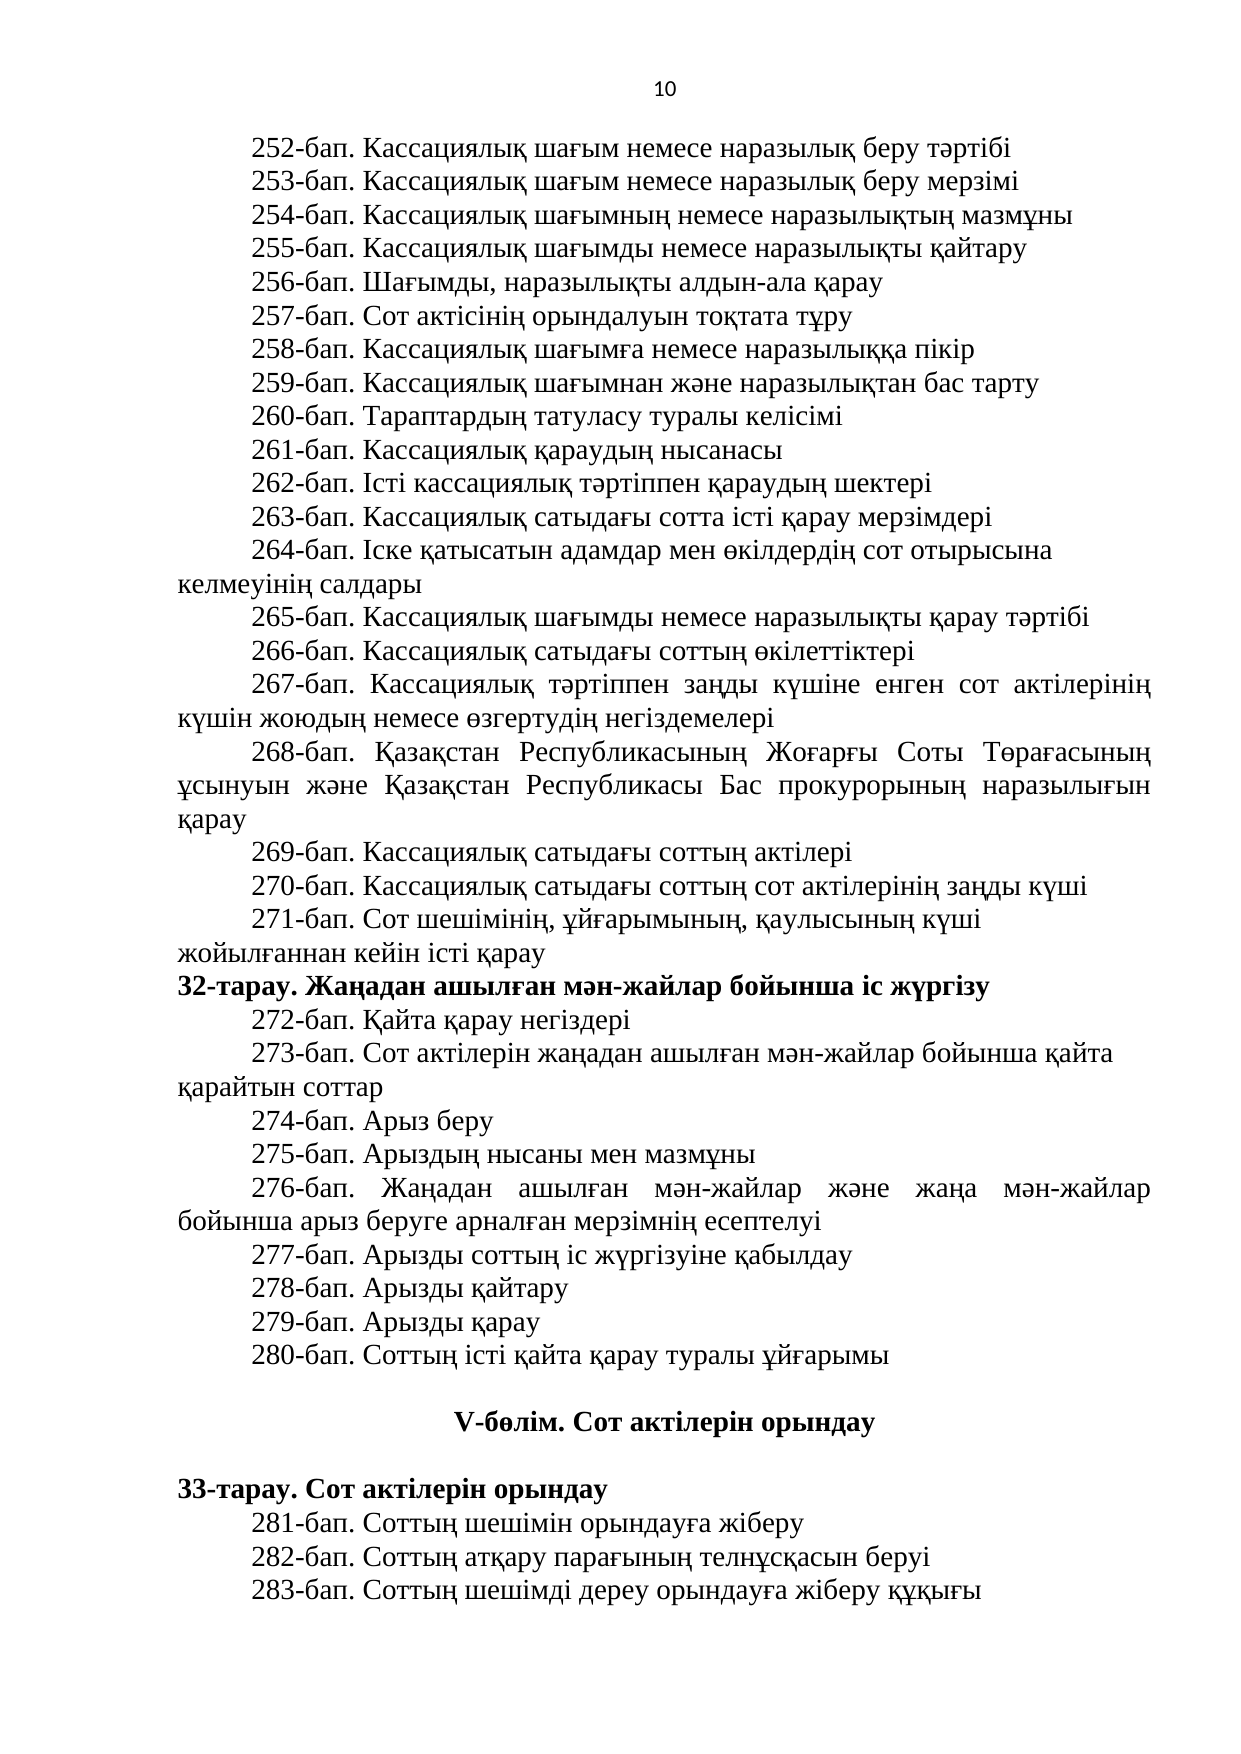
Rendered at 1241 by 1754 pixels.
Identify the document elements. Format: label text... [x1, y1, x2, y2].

text 283-бап. Соттың шешiмдi дереу орындауға жiберу құқығы [177, 1572, 1152, 1606]
text 271-бап. Сот шешімінің, ұйғарымының, қаулысының күші жойылғаннан кейін істі қарау [177, 901, 1152, 968]
text 280-бап. Соттың істі қайта қарау туралы ұйғарымы [177, 1337, 1152, 1371]
text 256-бап. Шағымды, наразылықты алдын-ала қарау [177, 264, 1152, 298]
text 270-бап. Кассациялық сатыдағы соттың сот актілерінің заңды күші [177, 868, 1152, 901]
text 267-бап. Кассациялық тәртіппен заңды күшіне енген сот актілерінің күшін жоюдың немесе өзгертудің негіздемелері [177, 667, 1152, 734]
text 272-бап. Қайта қарау негіздері [177, 1002, 1152, 1036]
text 263-бап. Кассациялық сатыдағы сотта істі қарау мерзімдері [177, 499, 1152, 532]
text 259-бап. Кассациялық шағымнан және наразылықтан бас тарту [177, 365, 1152, 398]
text 266-бап. Кассациялық сатыдағы соттың өкілеттіктері [177, 633, 1152, 667]
text 274-бап. Арыз беру [177, 1103, 1152, 1136]
text 278-бап. Арызды қайтару [177, 1270, 1152, 1304]
text 32-тарау. Жаңадан ашылған мән-жайлар бойынша іс жүргізу [177, 968, 1152, 1002]
text 252-бап. Кассациялық шағым немесе наразылық беру тәртібі [177, 130, 1152, 163]
text 269-бап. Кассациялық сатыдағы соттың актілері [177, 834, 1152, 868]
text 281-бап. Соттың шешімін орындауға жіберу [177, 1505, 1152, 1539]
text 265-бап. Кассациялық шағымды немесе наразылықты қарау тәртібі [177, 599, 1152, 633]
text 261-бап. Кассациялық қараудың нысанасы [177, 432, 1152, 465]
text 268-бап. Қазақстан Республикасының Жоғарғы Соты Төрағасының ұсынуын және Қазақстан Республикасы Бас прокурорының наразылығын қарау [177, 734, 1152, 834]
text 33-тарау. Сот актілерін орындау [177, 1472, 1152, 1505]
text 282-бап. Соттың атқару парағының телнұсқасын беруі [177, 1539, 1152, 1572]
text 277-бап. Арызды соттың іс жүргізуіне қабылдау [177, 1237, 1152, 1270]
text 260-бап. Тараптардың татуласу туралы келісімі [177, 398, 1152, 432]
text 255-бап. Кассациялық шағымды немесе наразылықты қайтару [177, 231, 1152, 264]
text 258-бап. Кассациялық шағымға немесе наразылыққа пікір [177, 331, 1152, 365]
text 264-бап. Іске қатысатын адамдар мен өкілдердің сот отырысына келмеуінің салдары [177, 532, 1152, 599]
text 275-бап. Арыздың нысаны мен мазмұны [177, 1136, 1152, 1170]
text 276-бап. Жаңадан ашылған мән-жайлар және жаңа мән-жайлар бойынша арыз беруге арналған мерзімнің есептелуі [177, 1170, 1152, 1237]
text 279-бап. Арызды қарау [177, 1304, 1152, 1337]
text 273-бап. Сот актілерін жаңадан ашылған мән-жайлар бойынша қайта қарайтын соттар [177, 1036, 1152, 1103]
text 253-бап. Кассациялық шағым немесе наразылық беру мерзімі [177, 163, 1152, 197]
text 254-бап. Кассациялық шағымның немесе наразылықтың мазмұны [177, 197, 1152, 231]
text 262-бап. Істі кассациялық тәртіппен қараудың шектері [177, 465, 1152, 499]
text 257-бап. Сот актiсiнiң орындалуын тоқтата тұру [177, 298, 1152, 331]
text V-бөлім. Сот актілерін орындау [177, 1404, 1152, 1438]
